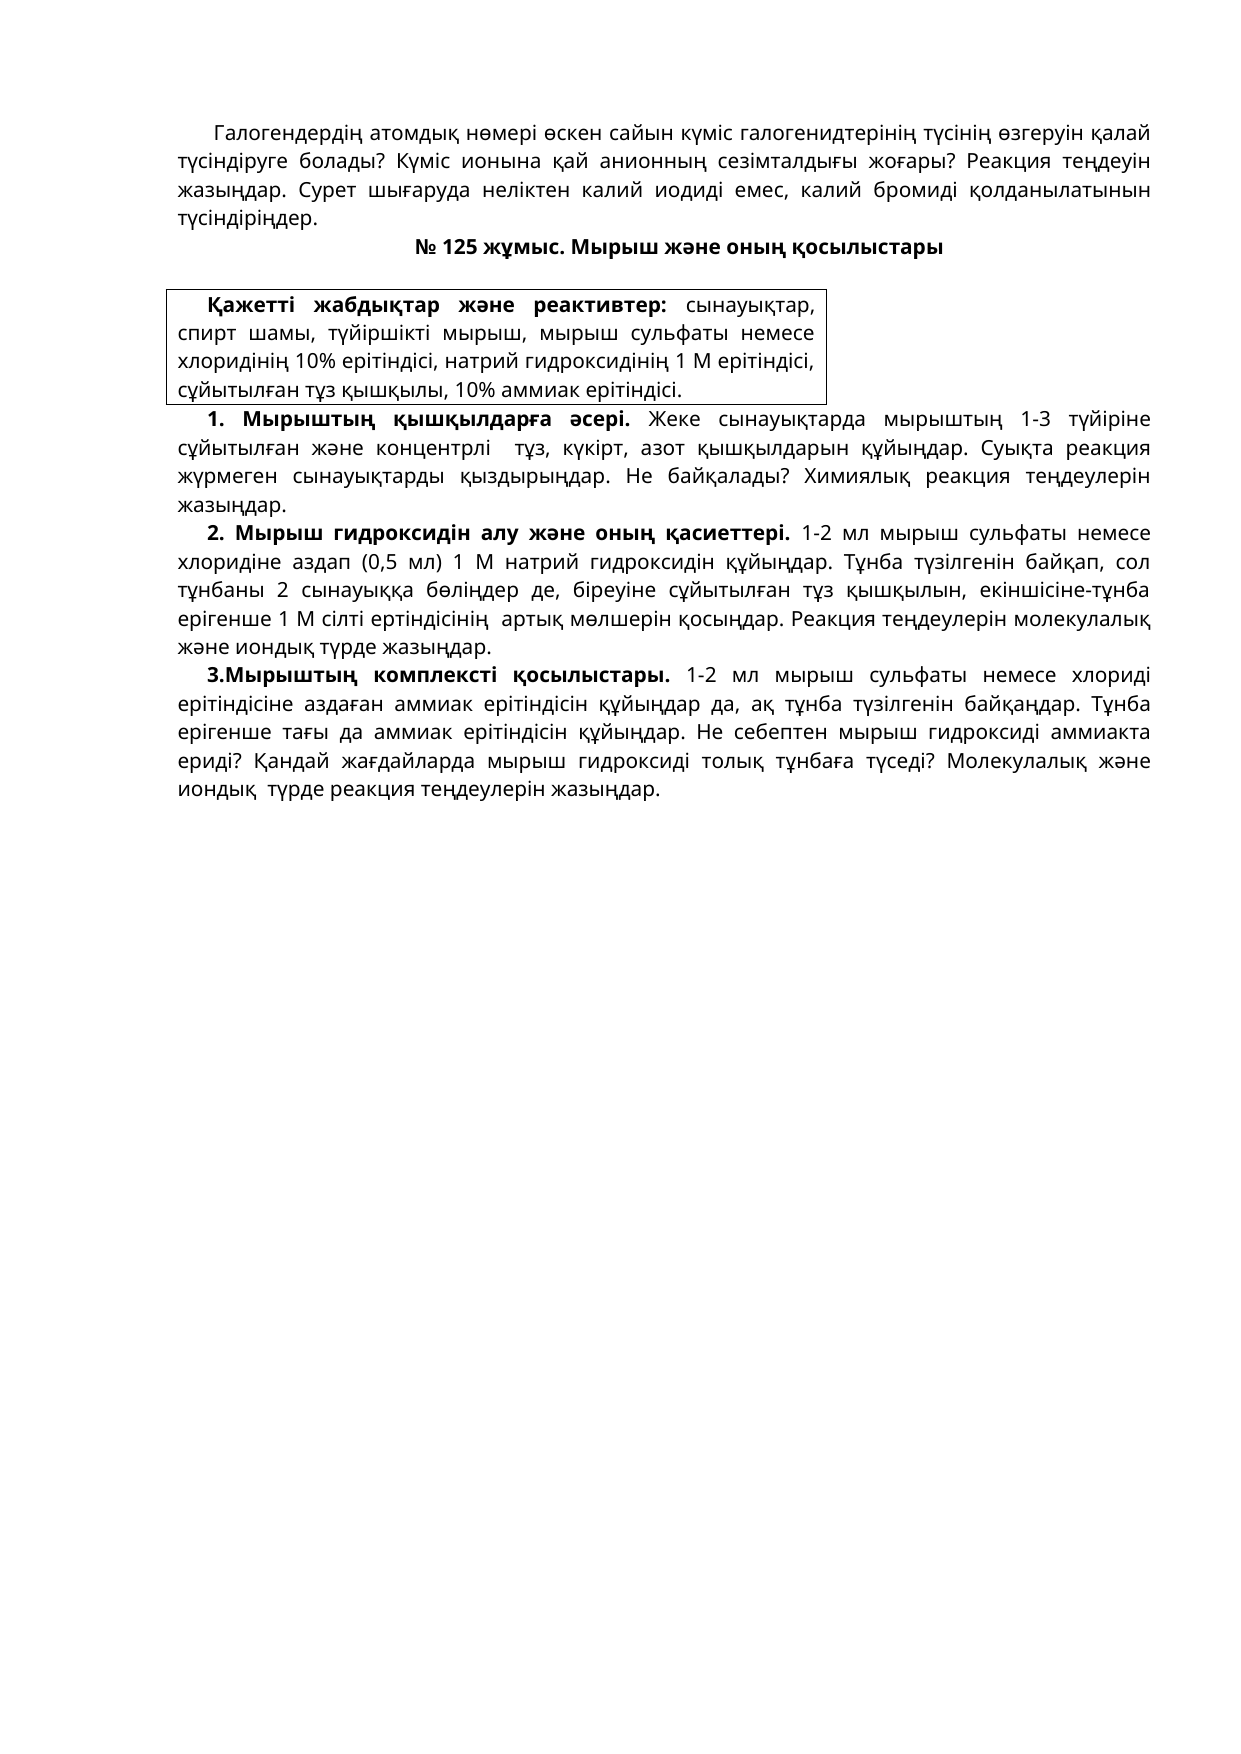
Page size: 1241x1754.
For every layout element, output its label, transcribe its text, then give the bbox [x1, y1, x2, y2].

text Галогендердің атомдық нөмері өскен сайын күміс галогенидтерінің түсінің өзгеруін қалай түсіндіруге болады? Күміс ионына қай анионның сезімталдығы жоғары? Реакция теңдеуін жазыңдар. Сурет шығаруда неліктен калий иодиді емес, калий бромиді қолданылатынын түсіндіріңдер. [177, 118, 1152, 232]
text 3.Мырыштың комплексті қосылыстары. 1-2 мл мырыш сульфаты немесе хлориді ерітіндісіне аздаған аммиак ерітіндісін құйыңдар да, ақ тұнба түзілгенін байқаңдар. Тұнба ерігенше тағы да аммиак ерітіндісін құйыңдар. Не себептен мырыш гидроксиді аммиакта ериді? Қандай жағдайларда мырыш гидроксиді толық тұнбаға түседі? Молекулалық және иондық түрде реакция теңдеулерін жазыңдар. [177, 661, 1152, 803]
text 1. Мырыштың қышқылдарға әсері. Жеке сынауықтарда мырыштың 1-3 түйіріне сұйытылған және концентрлі тұз, күкірт, азот қышқылдарын құйыңдар. Суықта реакция жүрмеген сынауықтарды қыздырыңдар. Не байқалады? Химиялық реакция теңдеулерін жазыңдар. [177, 404, 1152, 518]
text № 125 жұмыс. Мырыш және оның қосылыстары [177, 232, 1152, 260]
table_header Қажетті жабдықтар және реактивтер: сынауықтар, спирт шамы, түйіршікті мырыш, мырыш сульфаты немесе хлоридінің 10% ерітіндісі, натрий гидроксидінің 1 М ерітіндісі, сұйытылған тұз қышқылы, 10% аммиак ерітіндісі. [167, 290, 826, 403]
text 2. Мырыш гидроксидін алу және оның қасиеттері. 1-2 мл мырыш сульфаты немесе хлоридіне аздап (0,5 мл) 1 М натрий гидроксидін құйыңдар. Тұнба түзілгенін байқап, сол тұнбаны 2 сынауыққа бөліңдер де, біреуіне сұйытылған тұз қышқылын, екіншісіне-тұнба ерігенше 1 М сілті ертіндісінің артық мөлшерін қосыңдар. Реакция теңдеулерін молекулалық және иондық түрде жазыңдар. [177, 518, 1152, 661]
